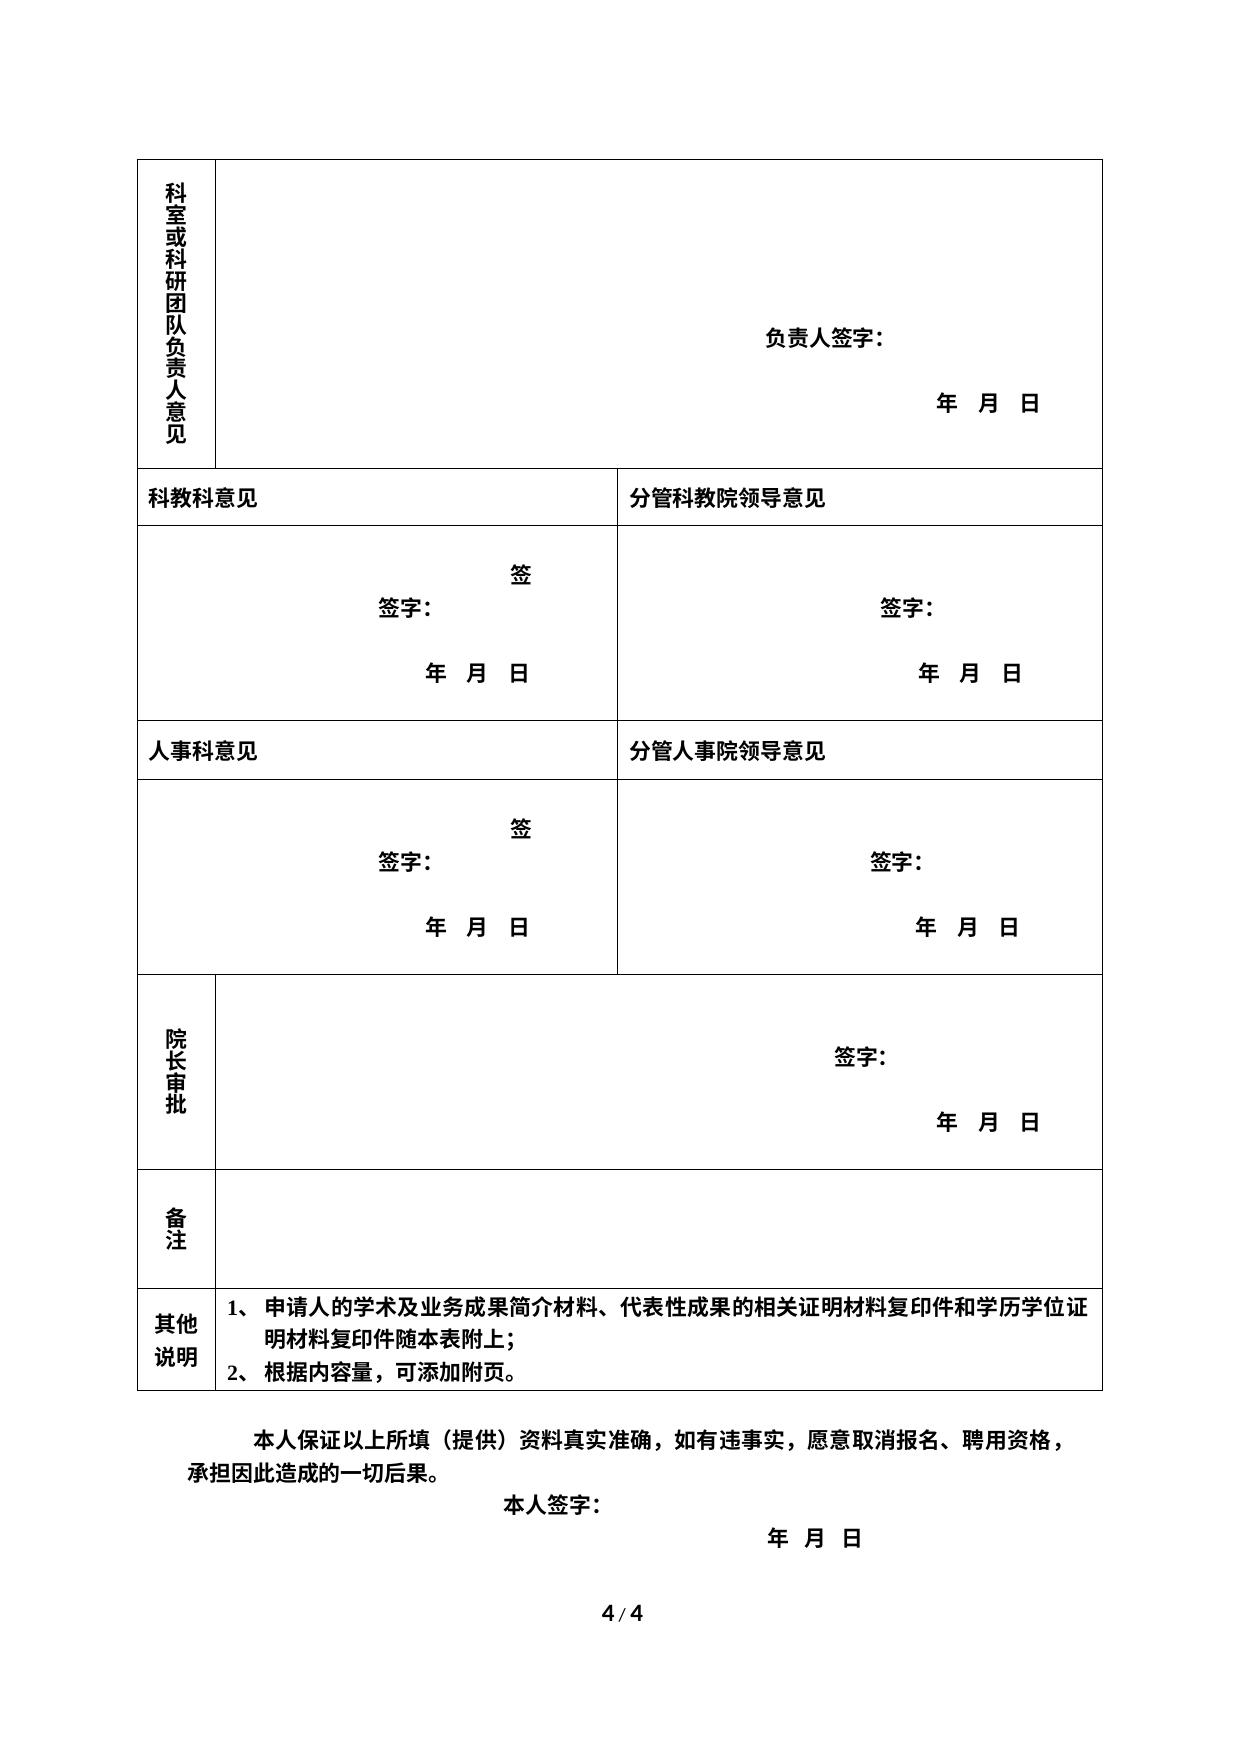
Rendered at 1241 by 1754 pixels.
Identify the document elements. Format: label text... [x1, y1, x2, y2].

table_cell 分管人事院领导意见 [618, 721, 1102, 779]
table_cell [216, 1170, 1102, 1288]
table_header 负责人签字： 年 月 日 [216, 160, 1102, 468]
table_cell 分管科教院领导意见 [618, 469, 1102, 525]
table_cell 签签字： 年 月 日 [138, 526, 617, 720]
text 年 月 日 [187, 1521, 1053, 1553]
table_header 科室或科研团队负责人意见 [138, 160, 215, 468]
table_cell 人事科意见 [138, 721, 617, 779]
table_cell 签字： 年 月 日 [216, 975, 1102, 1168]
table_cell 院长审批 [138, 975, 215, 1168]
table_cell 备注 [138, 1170, 215, 1288]
table_cell 签签字： 年 月 日 [138, 780, 617, 973]
table_cell 申请人的学术及业务成果简介材料、代表性成果的相关证明材料复印件和学历学位证明材料复印件随本表附上； 根据内容量，可添加附页。 [216, 1289, 1102, 1389]
table_cell 签 签签字： 年 月 日 [618, 780, 1102, 973]
table_cell 科教科意见 [138, 469, 617, 525]
table_cell 其他说明 [138, 1289, 215, 1389]
text 本人保证以上所填（提供）资料真实准确，如有违事实，愿意取消报名、聘用资格，承担因此造成的一切后果。 [187, 1423, 1053, 1488]
text 本人签字： [187, 1488, 1053, 1521]
table_cell 签 签签字： 年 月 日 [618, 526, 1102, 720]
